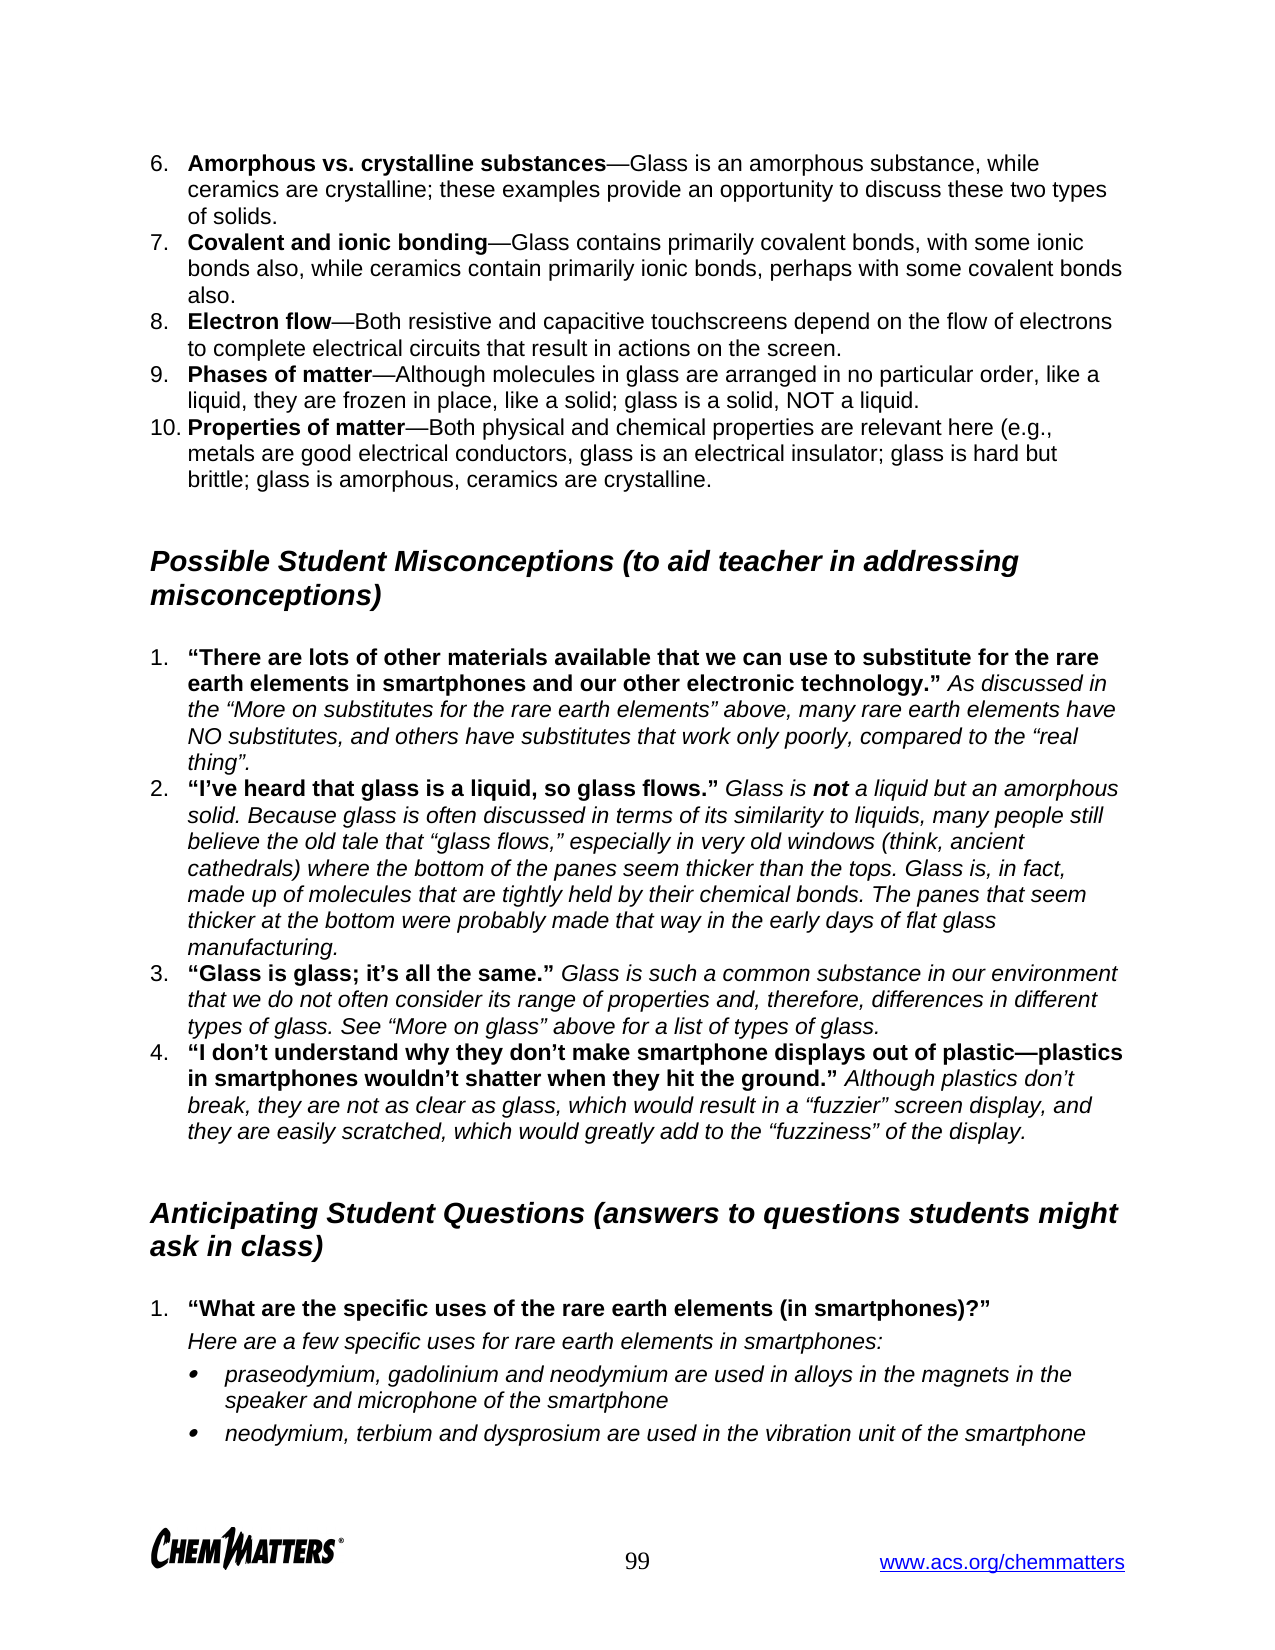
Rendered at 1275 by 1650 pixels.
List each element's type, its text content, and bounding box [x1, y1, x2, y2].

list “I’ve heard that glass is a liquid, so glass flows.” Glass is not a liquid but an amorphous solid. Because glass is often discussed in terms of its similarity to liquids, many people still believe the old tale that “glass flows,” especially in very old windows (think, ancient cathedrals) where the bottom of the panes seem thicker than the tops. Glass is, in fact, made up of molecules that are tightly held by their chemical bonds. The panes that seem thicker at the bottom were probably made that way in the early days of flat glass manufacturing. [150, 775, 1125, 960]
text Here are a few specific uses for rare earth elements in smartphones: [187, 1328, 1125, 1354]
list “There are lots of other materials available that we can use to substitute for the rare earth elements in smartphones and our other electronic technology.” As discussed in the “More on substitutes for the rare earth elements” above, many rare earth elements have NO substitutes, and others have substitutes that work only poorly, compared to the “real thing”. [150, 644, 1125, 775]
subtitle Possible Student Misconceptions (to aid teacher in addressing misconceptions) [150, 544, 1125, 611]
picture [150, 1527, 345, 1570]
list praseodymium, gadolinium and neodymium are used in alloys in the magnets in the speaker and microphone of the smartphone [187, 1361, 1125, 1413]
list Phases of matter—Although molecules in glass are arranged in no particular order, like a liquid, they are frozen in place, like a solid; glass is a solid, NOT a liquid. [150, 361, 1125, 413]
list neodymium, terbium and dysprosium are used in the vibration unit of the smartphone [187, 1419, 1125, 1446]
list “What are the specific uses of the rare earth elements (in smartphones)?” [150, 1295, 1125, 1322]
list Amorphous vs. crystalline substances—Glass is an amorphous substance, while ceramics are crystalline; these examples provide an opportunity to discuss these two types of solids. [150, 150, 1125, 229]
list Covalent and ionic bonding—Glass contains primarily covalent bonds, with some ionic bonds also, while ceramics contain primarily ionic bonds, perhaps with some covalent bonds also. [150, 229, 1125, 308]
list “I don’t understand why they don’t make smartphone displays out of plastic—plastics in smartphones wouldn’t shatter when they hit the ground.” Although plastics don’t break, they are not as clear as glass, which would result in a “fuzzier” screen display, and they are easily scratched, which would greatly add to the “fuzziness” of the display. [150, 1039, 1125, 1144]
list Properties of matter—Both physical and chemical properties are relevant here (e.g., metals are good electrical conductors, glass is an electrical insulator; glass is hard but brittle; glass is amorphous, ceramics are crystalline. [150, 413, 1125, 493]
list Electron flow—Both resistive and capacitive touchscreens depend on the flow of electrons to complete electrical circuits that result in actions on the screen. [150, 308, 1125, 361]
list “Glass is glass; it’s all the same.” Glass is such a common substance in our environment that we do not often consider its range of properties and, therefore, differences in different types of glass. See “More on glass” above for a list of types of glass. [150, 960, 1125, 1039]
subtitle Anticipating Student Questions (answers to questions students might ask in class) [150, 1196, 1125, 1263]
